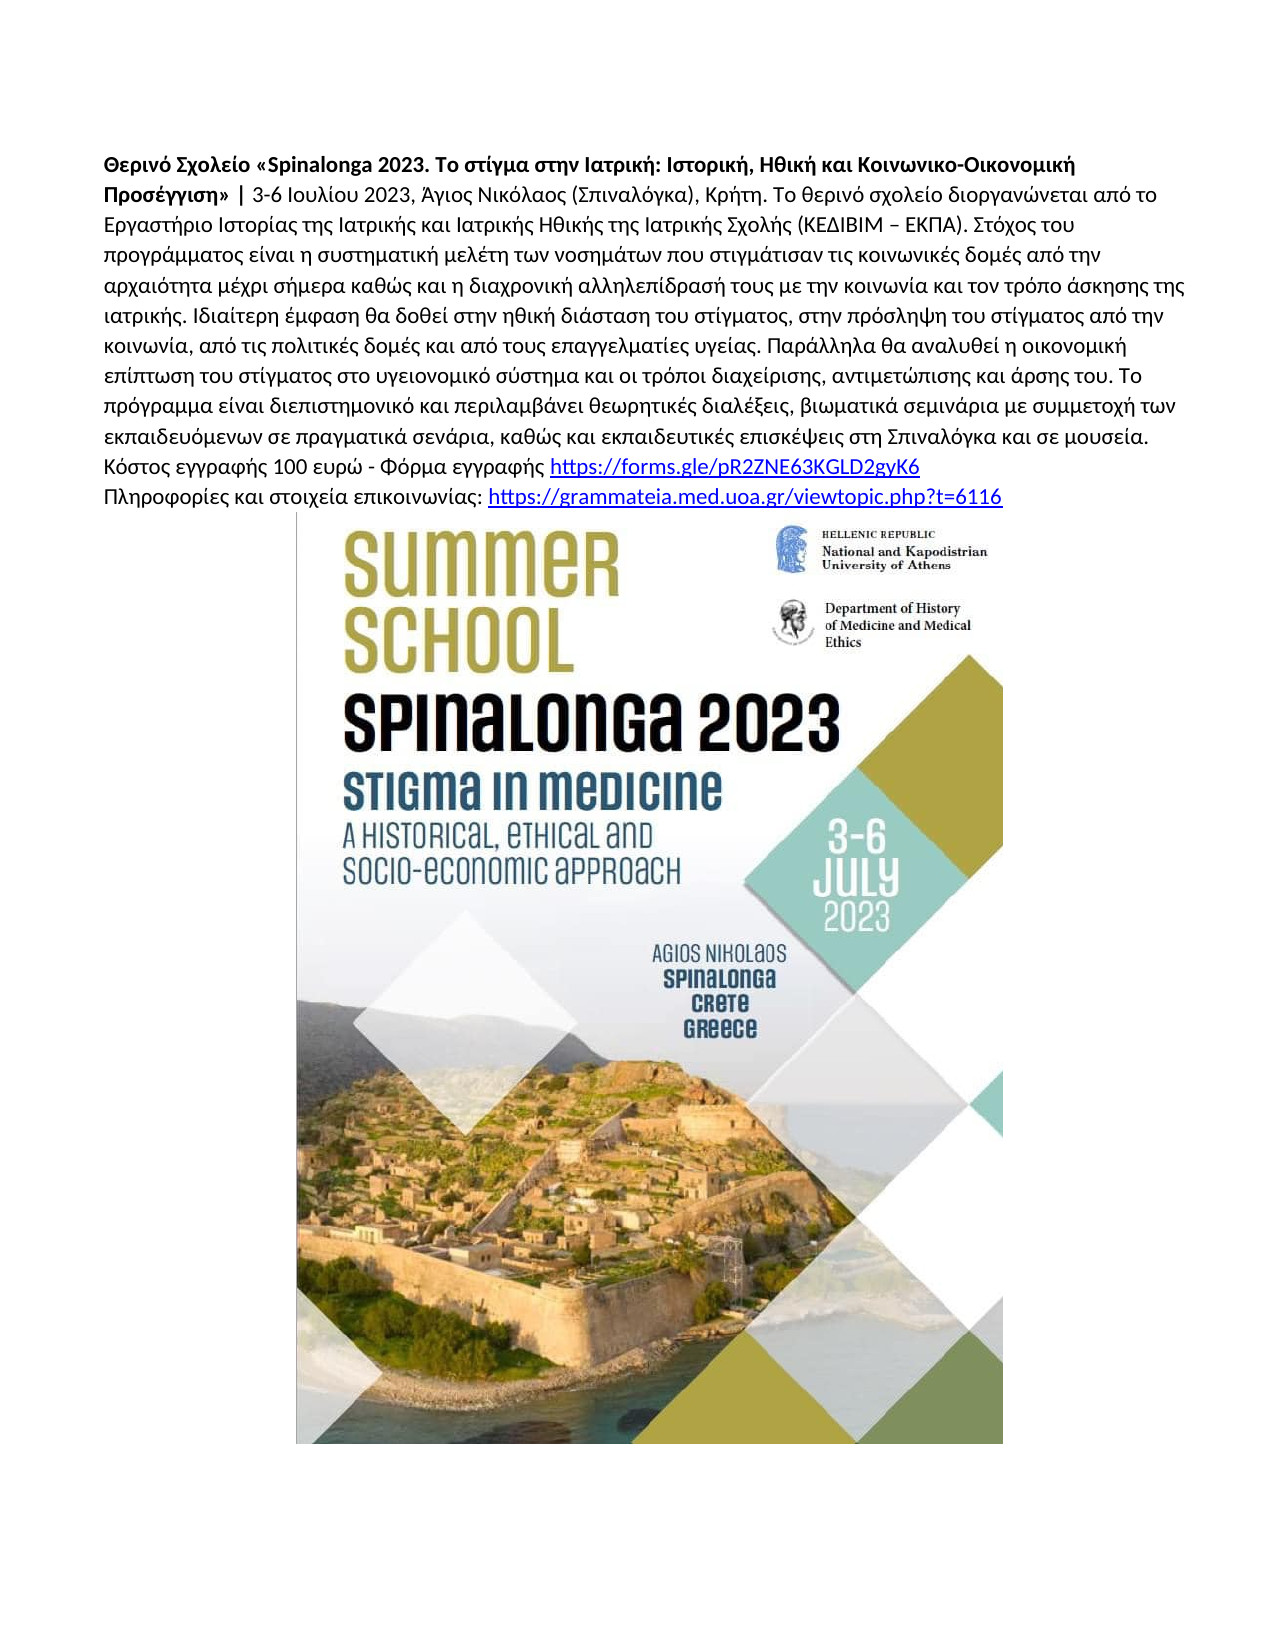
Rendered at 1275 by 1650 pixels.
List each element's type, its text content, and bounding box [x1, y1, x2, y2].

picture [296, 512, 1003, 1444]
text Πληροφορίες και στοιχεία επικοινωνίας: https://grammateia.med.uoa.gr/viewtopic.php?t=6116 [103, 482, 1196, 510]
text Θερινό Σχολείο «Spinalonga 2023. Το στίγμα στην Ιατρική: Ιστορική, Ηθική και Κοινωνικο-Οικονομική Προσέγγιση» | 3-6 Ιουλίου 2023, Άγιος Νικόλαος (Σπιναλόγκα), Κρήτη. Το θερινό σχολείο διοργανώνεται από το Εργαστήριο Ιστορίας της Ιατρικής και Ιατρικής Ηθικής της Ιατρικής Σχολής (ΚΕΔΙΒΙΜ – ΕΚΠΑ). Στόχος του προγράμματος είναι η συστηματική μελέτη των νοσημάτων που στιγμάτισαν τις κοινωνικές δομές από την αρχαιότητα μέχρι σήμερα καθώς και η διαχρονική αλληλεπίδρασή τους με την κοινωνία και τον τρόπο άσκησης της ιατρικής. Ιδιαίτερη έμφαση θα δοθεί στην ηθική διάσταση του στίγματος, στην πρόσληψη του στίγματος από την κοινωνία, από τις πολιτικές δομές και από τους επαγγελματίες υγείας. Παράλληλα θα αναλυθεί η οικονομική επίπτωση του στίγματος στο υγειονομικό σύστημα και οι τρόποι διαχείρισης, αντιμετώπισης και άρσης του. Το πρόγραμμα είναι διεπιστημονικό και περιλαμβάνει θεωρητικές διαλέξεις, βιωματικά σεμινάρια με συμμετοχή των εκπαιδευόμενων σε πραγματικά σενάρια, καθώς και εκπαιδευτικές επισκέψεις στη Σπιναλόγκα και σε μουσεία. Κόστος εγγραφής 100 ευρώ - Φόρμα εγγραφής https://forms.gle/pR2ZNE63KGLD2gyK6 [103, 150, 1196, 480]
